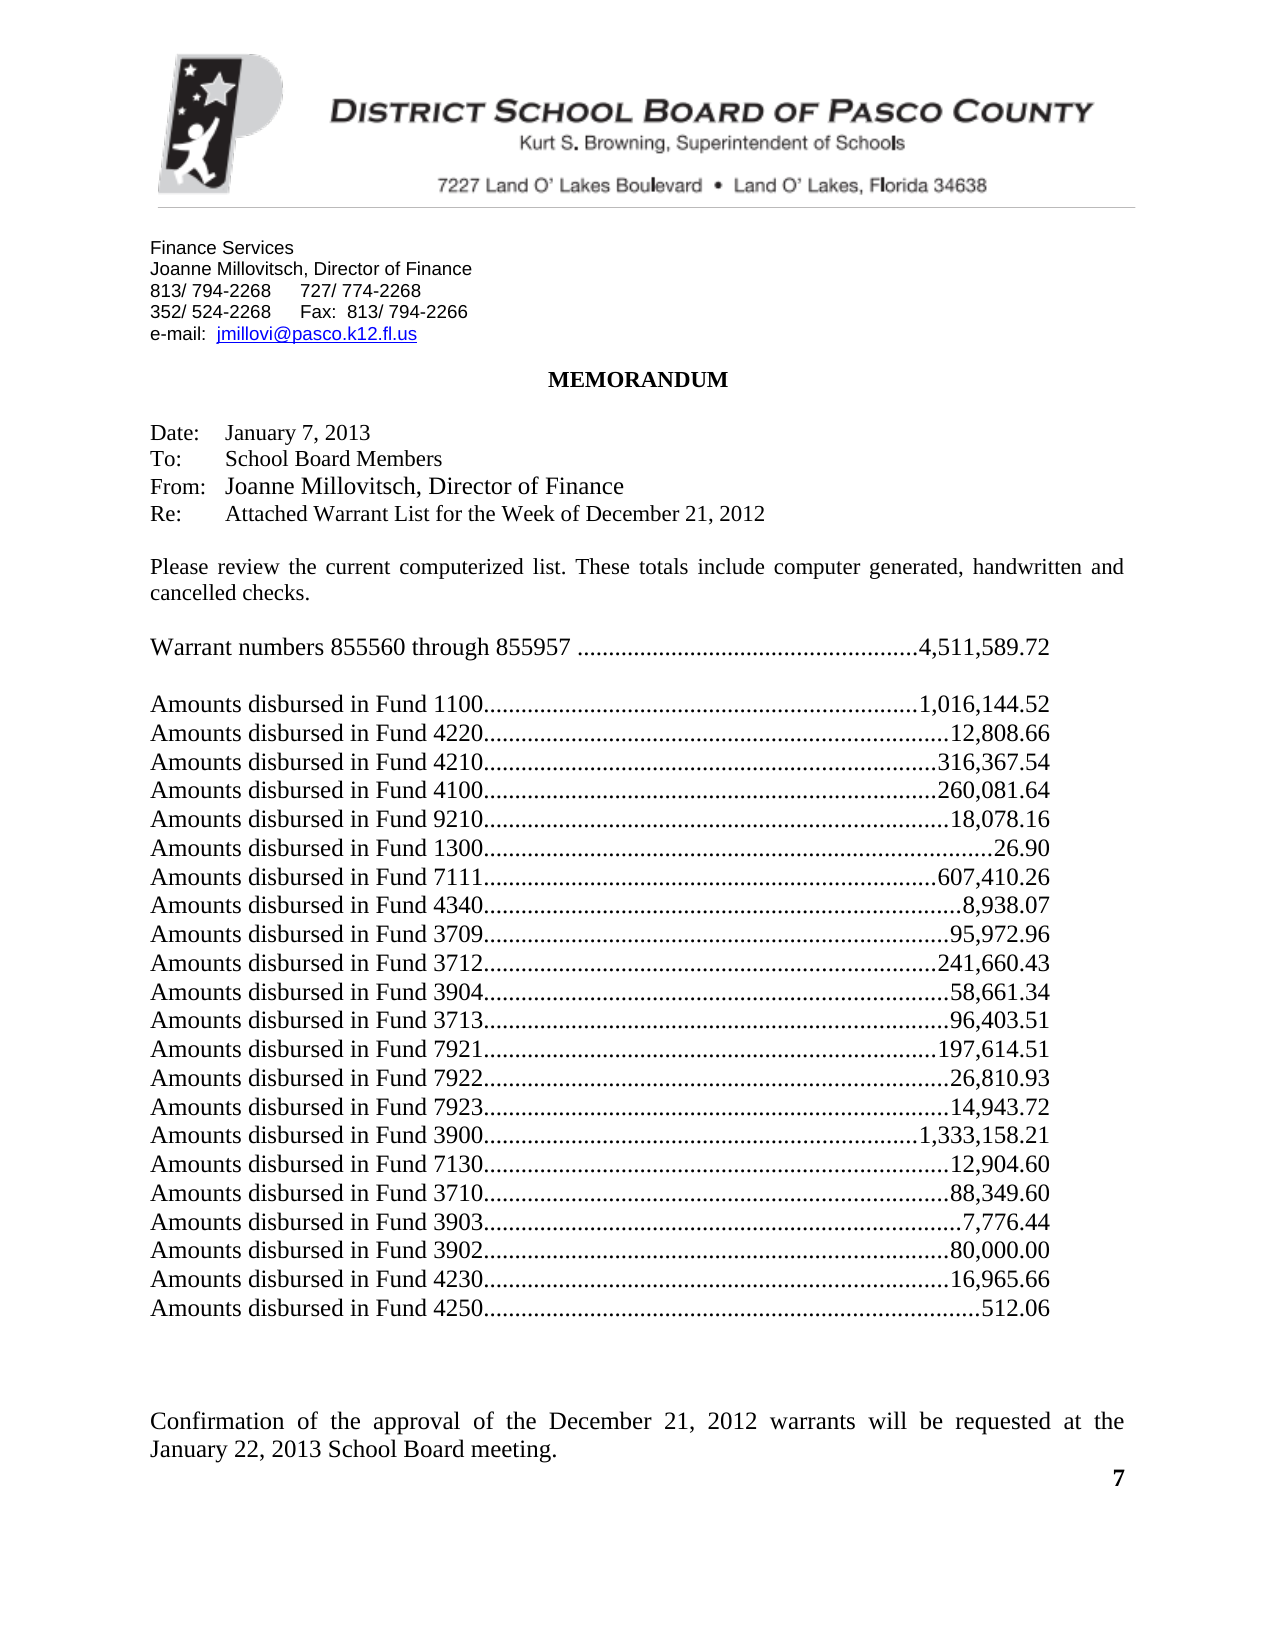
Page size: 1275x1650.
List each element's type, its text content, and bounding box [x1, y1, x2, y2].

text Amounts disbursed in Fund 7111 607,410.26 [150, 862, 1126, 891]
text Please review the current computerized list. These totals include computer generated, handwritten and cancelled checks. [150, 553, 1126, 606]
text Amounts disbursed in Fund 3903 7,776.44 [150, 1207, 1126, 1236]
text Amounts disbursed in Fund 4100 260,081.64 [150, 776, 1126, 804]
text From: Joanne Millovitsch, Director of Finance [150, 471, 1126, 500]
text Amounts disbursed in Fund 4210 316,367.54 [150, 747, 1126, 776]
text To: School Board Members [150, 445, 1126, 471]
text Amounts disbursed in Fund 4340 8,938.07 [150, 891, 1126, 919]
text 7 [150, 1463, 1125, 1492]
text Amounts disbursed in Fund 1300 26.90 [150, 833, 1126, 862]
text Amounts disbursed in Fund 9210 18,078.16 [150, 804, 1126, 833]
text Re: Attached Warrant List for the Week of December 21, 2012 [150, 500, 1126, 526]
text Amounts disbursed in Fund 1100 1,016,144.52 [150, 689, 1126, 718]
text 813/ 794-2268 727/ 774-2268 [150, 280, 1125, 301]
text Joanne Millovitsch, Director of Finance [150, 258, 1125, 280]
text Amounts disbursed in Fund 3900 1,333,158.21 [150, 1121, 1126, 1149]
text Date: January 7, 2013 [150, 419, 1126, 445]
text Warrant numbers 855560 through 855957 4,511,589.72 [150, 632, 1126, 661]
text Amounts disbursed in Fund 7923 14,943.72 [150, 1092, 1126, 1121]
text Amounts disbursed in Fund 7922 26,810.93 [150, 1063, 1126, 1092]
text Amounts disbursed in Fund 4250 512.06 [150, 1293, 1126, 1322]
text 352/ 524-2268 Fax: 813/ 794-2266 [150, 301, 1125, 323]
text Amounts disbursed in Fund 3709 95,972.96 [150, 919, 1126, 948]
text Amounts disbursed in Fund 4230 16,965.66 [150, 1264, 1126, 1293]
text Amounts disbursed in Fund 3712 241,660.43 [150, 948, 1126, 977]
text Amounts disbursed in Fund 3904 58,661.34 [150, 977, 1126, 1006]
text Amounts disbursed in Fund 7130 12,904.60 [150, 1149, 1126, 1178]
text Confirmation of the approval of the December 21, 2012 warrants will be requested at the January 22, 2013 School Board meeting. [150, 1406, 1126, 1463]
text MEMORANDUM [150, 366, 1126, 392]
text Amounts disbursed in Fund 7921 197,614.51 [150, 1034, 1126, 1063]
text Amounts disbursed in Fund 4220 12,808.66 [150, 718, 1126, 747]
text e-mail: jmillovi@pasco.k12.fl.us [150, 323, 1126, 344]
text Finance Services [150, 237, 1125, 258]
text Amounts disbursed in Fund 3902 80,000.00 [150, 1236, 1126, 1264]
text Amounts disbursed in Fund 3710 88,349.60 [150, 1178, 1126, 1207]
text Amounts disbursed in Fund 3713 96,403.51 [150, 1006, 1126, 1034]
